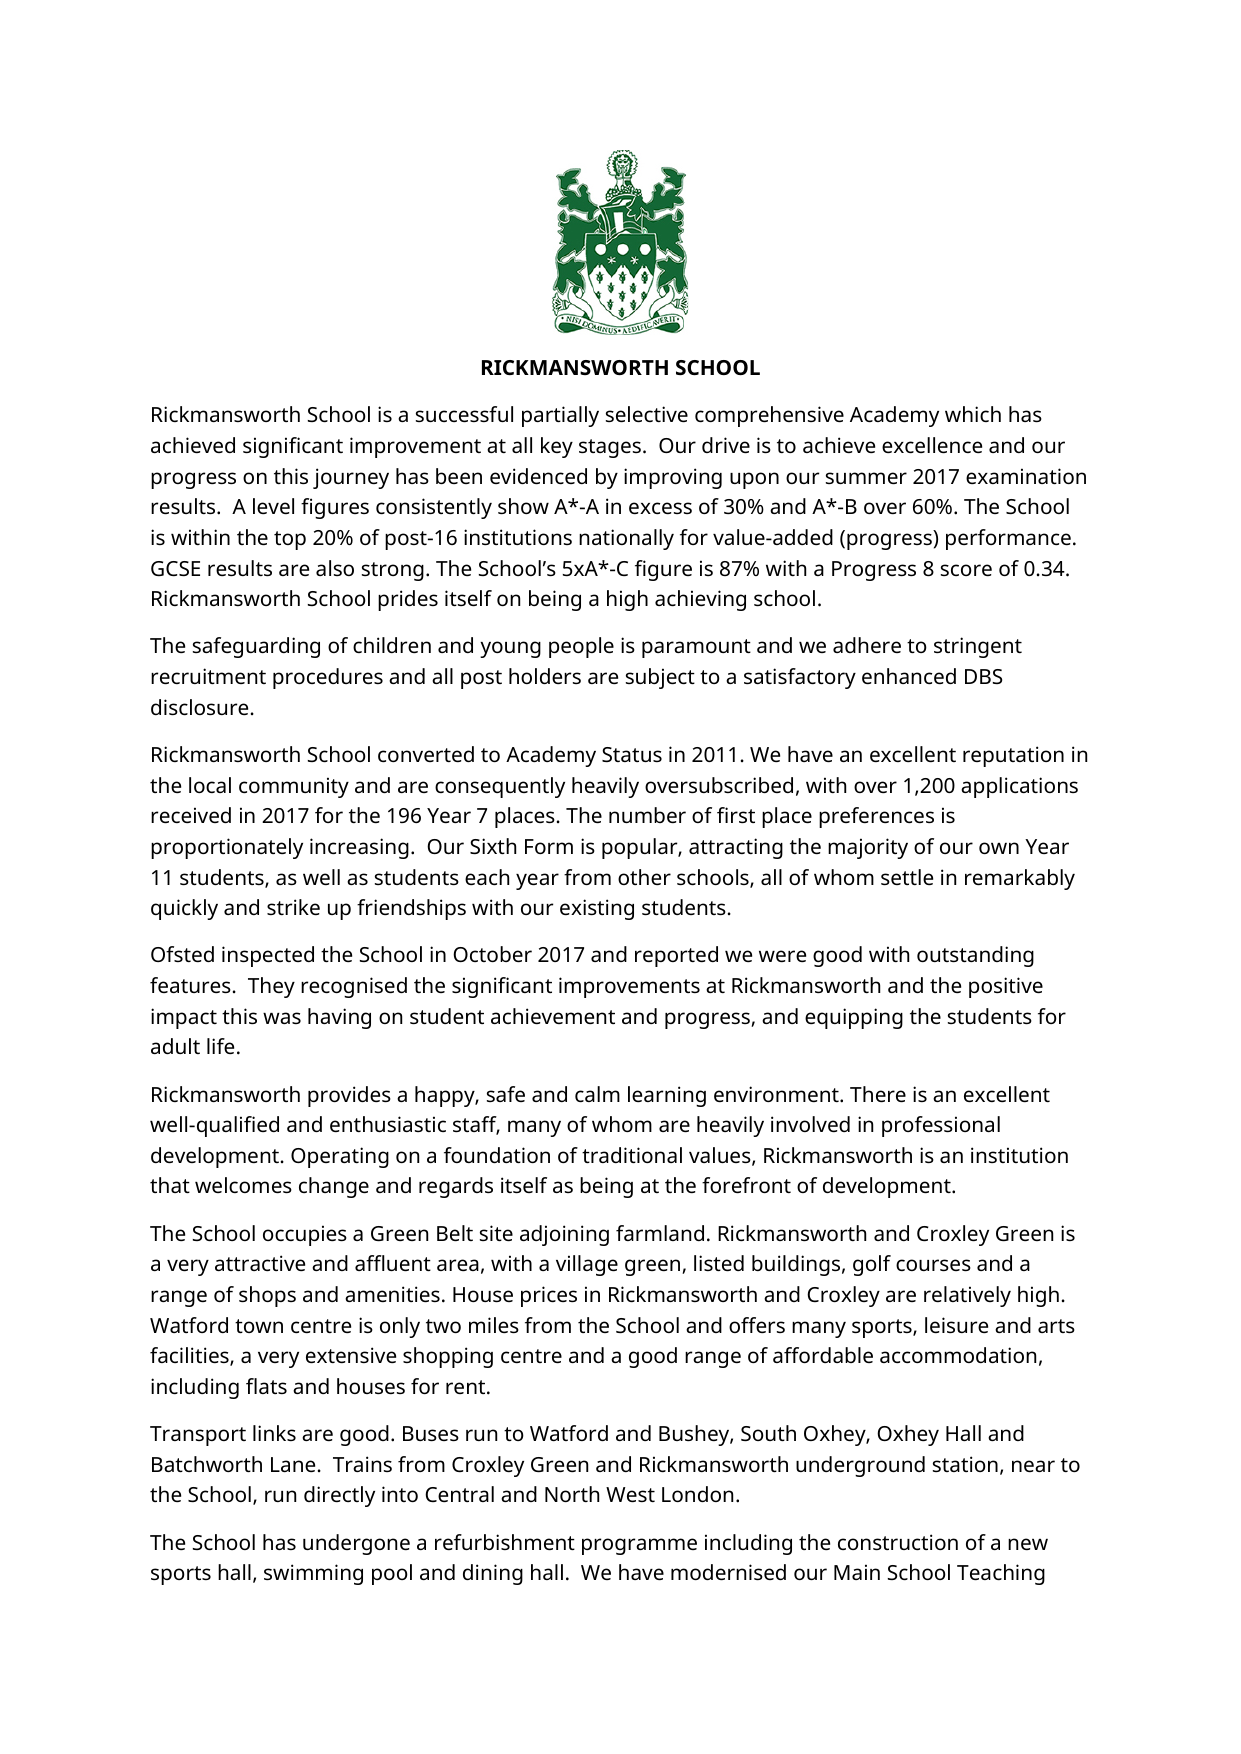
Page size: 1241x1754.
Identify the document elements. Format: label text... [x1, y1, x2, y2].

text The School occupies a Green Belt site adjoining farmland. Rickmansworth and Croxley Green is a very attractive and affluent area, with a village green, listed buildings, golf courses and a range of shops and amenities. House prices in Rickmansworth and Croxley are relatively high. Watford town centre is only two miles from the School and offers many sports, leisure and arts facilities, a very extensive shopping centre and a good range of affordable accommodation, including flats and houses for rent. [150, 1219, 1090, 1400]
text Rickmansworth School converted to Academy Status in 2011. We have an excellent reputation in the local community and are consequently heavily oversubscribed, with over 1,200 applications received in 2017 for the 196 Year 7 places. The number of first place preferences is proportionately increasing. Our Sixth Form is popular, attracting the majority of our own Year 11 students, as well as students each year from other schools, all of whom settle in remarkably quickly and strike up friendships with our existing students. [150, 740, 1090, 922]
text Rickmansworth School is a successful partially selective comprehensive Academy which has achieved significant improvement at all key stages. Our drive is to achieve excellence and our progress on this journey has been evidenced by improving upon our summer 2017 examination results. A level figures consistently show A*-A in excess of 30% and A*-B over 60%. The School is within the top 20% of post-16 institutions nationally for value-added (progress) performance. GCSE results are also strong. The School’s 5xA*-C figure is 87% with a Progress 8 score of 0.34. Rickmansworth School prides itself on being a high achieving school. [150, 401, 1090, 613]
text RICKMANSWORTH SCHOOL [150, 353, 1090, 382]
text Transport links are good. Buses run to Watford and Bushey, South Oxhey, Oxhey Hall and Batchworth Lane. Trains from Croxley Green and Rickmansworth underground station, near to the School, run directly into Central and North West London. [150, 1419, 1090, 1509]
picture [552, 150, 689, 335]
text Rickmansworth provides a happy, safe and calm learning environment. There is an excellent well-qualified and enthusiastic staff, many of whom are heavily involved in professional development. Operating on a foundation of traditional values, Rickmansworth is an institution that welcomes change and regards itself as being at the forefront of development. [150, 1080, 1090, 1200]
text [150, 1528, 1090, 1587]
text The safeguarding of children and young people is paramount and we adhere to stringent recruitment procedures and all post holders are subject to a satisfactory enhanced DBS disclosure. [150, 632, 1090, 721]
text Ofsted inspected the School in October 2017 and reported we were good with outstanding features. They recognised the significant improvements at Rickmansworth and the positive impact this was having on student achievement and progress, and equipping the students for adult life. [150, 941, 1090, 1061]
